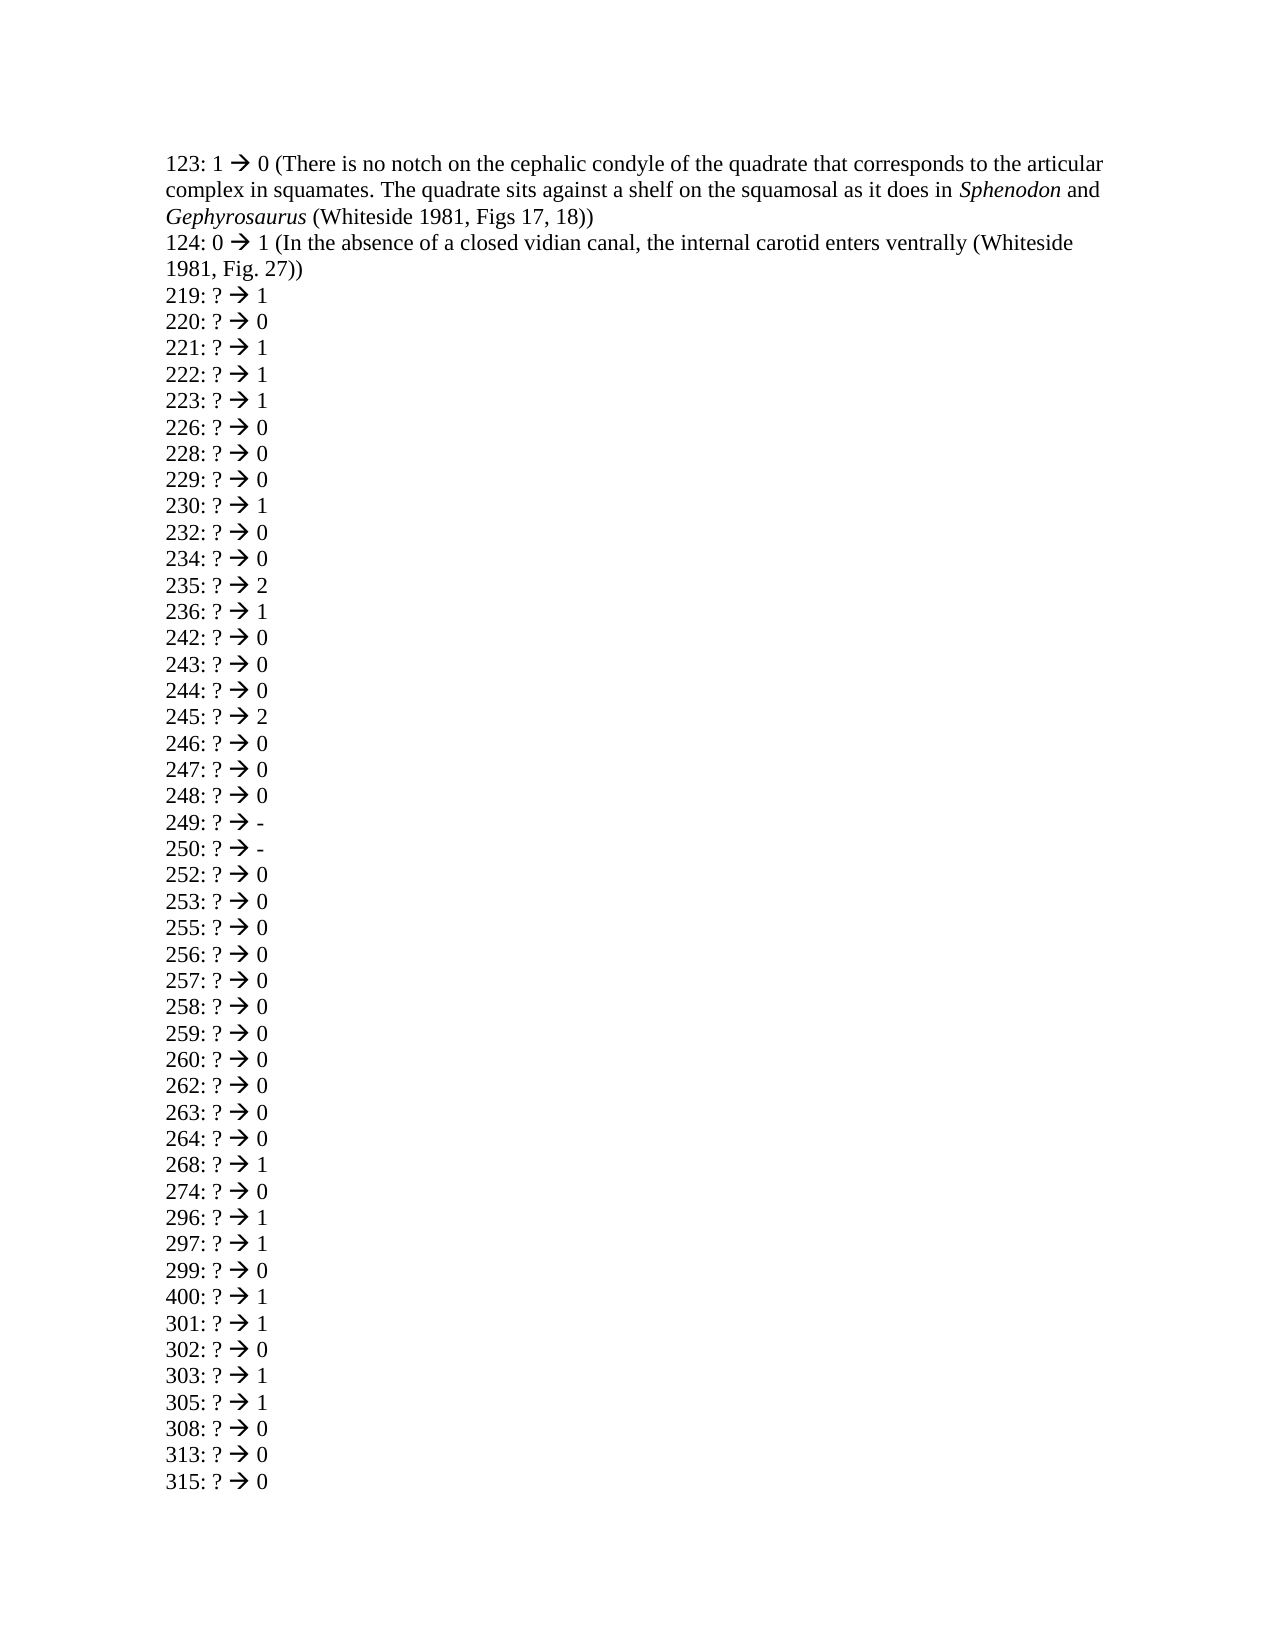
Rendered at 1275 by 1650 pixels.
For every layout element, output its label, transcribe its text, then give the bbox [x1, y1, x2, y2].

text 247: ? 0 [165, 756, 1116, 782]
text 268: ? 1 [165, 1151, 1116, 1178]
text 257: ? 0 [165, 967, 1116, 993]
text 249: ? - [165, 809, 1116, 835]
text 242: ? 0 [165, 624, 1116, 651]
text 220: ? 0 [165, 308, 1116, 334]
text 226: ? 0 [165, 413, 1116, 440]
text 274: ? 0 [165, 1178, 1116, 1204]
text 123: 1 0 (There is no notch on the cephalic condyle of the quadrate that corresponds to the articular complex in squamates. The quadrate sits against a shelf on the squamosal as it does in Sphenodon and Gephyrosaurus (Whiteside 1981, Figs 17, 18)) [165, 150, 1116, 229]
text 223: ? 1 [165, 387, 1116, 413]
text 253: ? 0 [165, 888, 1116, 914]
text 246: ? 0 [165, 730, 1116, 756]
text 256: ? 0 [165, 941, 1116, 967]
text 234: ? 0 [165, 545, 1116, 572]
text 264: ? 0 [165, 1125, 1116, 1151]
text 299: ? 0 [165, 1257, 1116, 1283]
text 305: ? 1 [165, 1389, 1116, 1415]
text 258: ? 0 [165, 993, 1116, 1020]
text 235: ? 2 [165, 572, 1116, 598]
text 315: ? 0 [165, 1468, 1116, 1494]
text 124: 0 1 (In the absence of a closed vidian canal, the internal carotid enters ventrally (Whiteside 1981, Fig. 27)) [165, 229, 1116, 282]
text 252: ? 0 [165, 862, 1116, 888]
text 262: ? 0 [165, 1072, 1116, 1099]
text 303: ? 1 [165, 1362, 1116, 1389]
text 255: ? 0 [165, 914, 1116, 941]
text 400: ? 1 [165, 1283, 1116, 1309]
text 243: ? 0 [165, 651, 1116, 677]
text 232: ? 0 [165, 519, 1116, 545]
text 245: ? 2 [165, 703, 1116, 730]
text 219: ? 1 [165, 282, 1116, 308]
text 259: ? 0 [165, 1020, 1116, 1046]
text 296: ? 1 [165, 1204, 1116, 1231]
text 313: ? 0 [165, 1441, 1116, 1468]
text 250: ? - [165, 835, 1116, 862]
text 301: ? 1 [165, 1309, 1116, 1336]
text 302: ? 0 [165, 1336, 1116, 1362]
text 222: ? 1 [165, 361, 1116, 387]
text 230: ? 1 [165, 493, 1116, 519]
text 248: ? 0 [165, 782, 1116, 809]
text 229: ? 0 [165, 466, 1116, 493]
text 244: ? 0 [165, 677, 1116, 703]
text 236: ? 1 [165, 598, 1116, 624]
text 297: ? 1 [165, 1231, 1116, 1257]
text 228: ? 0 [165, 440, 1116, 466]
text 263: ? 0 [165, 1099, 1116, 1125]
text 221: ? 1 [165, 334, 1116, 361]
text 308: ? 0 [165, 1415, 1116, 1441]
text 260: ? 0 [165, 1046, 1116, 1072]
